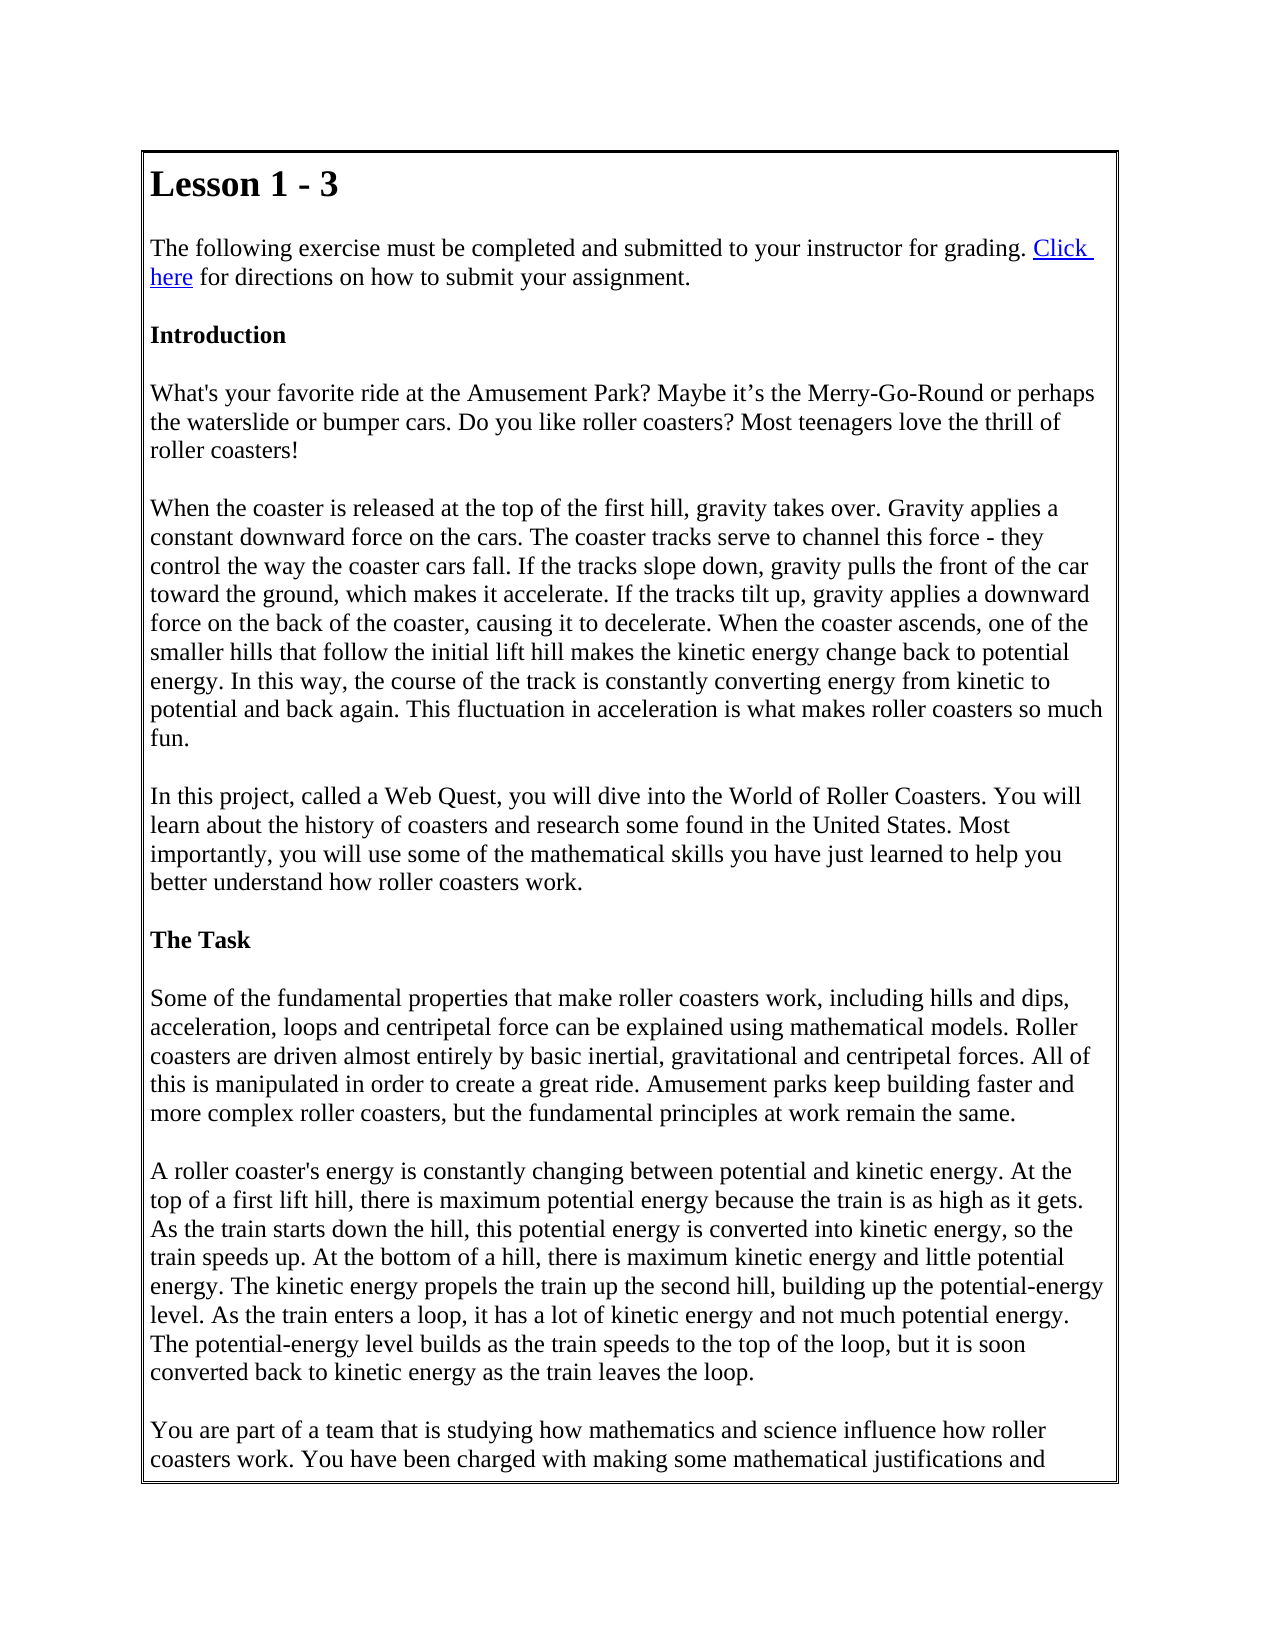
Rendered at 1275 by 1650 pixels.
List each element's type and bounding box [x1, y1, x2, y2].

table_header [144, 153, 1116, 1481]
